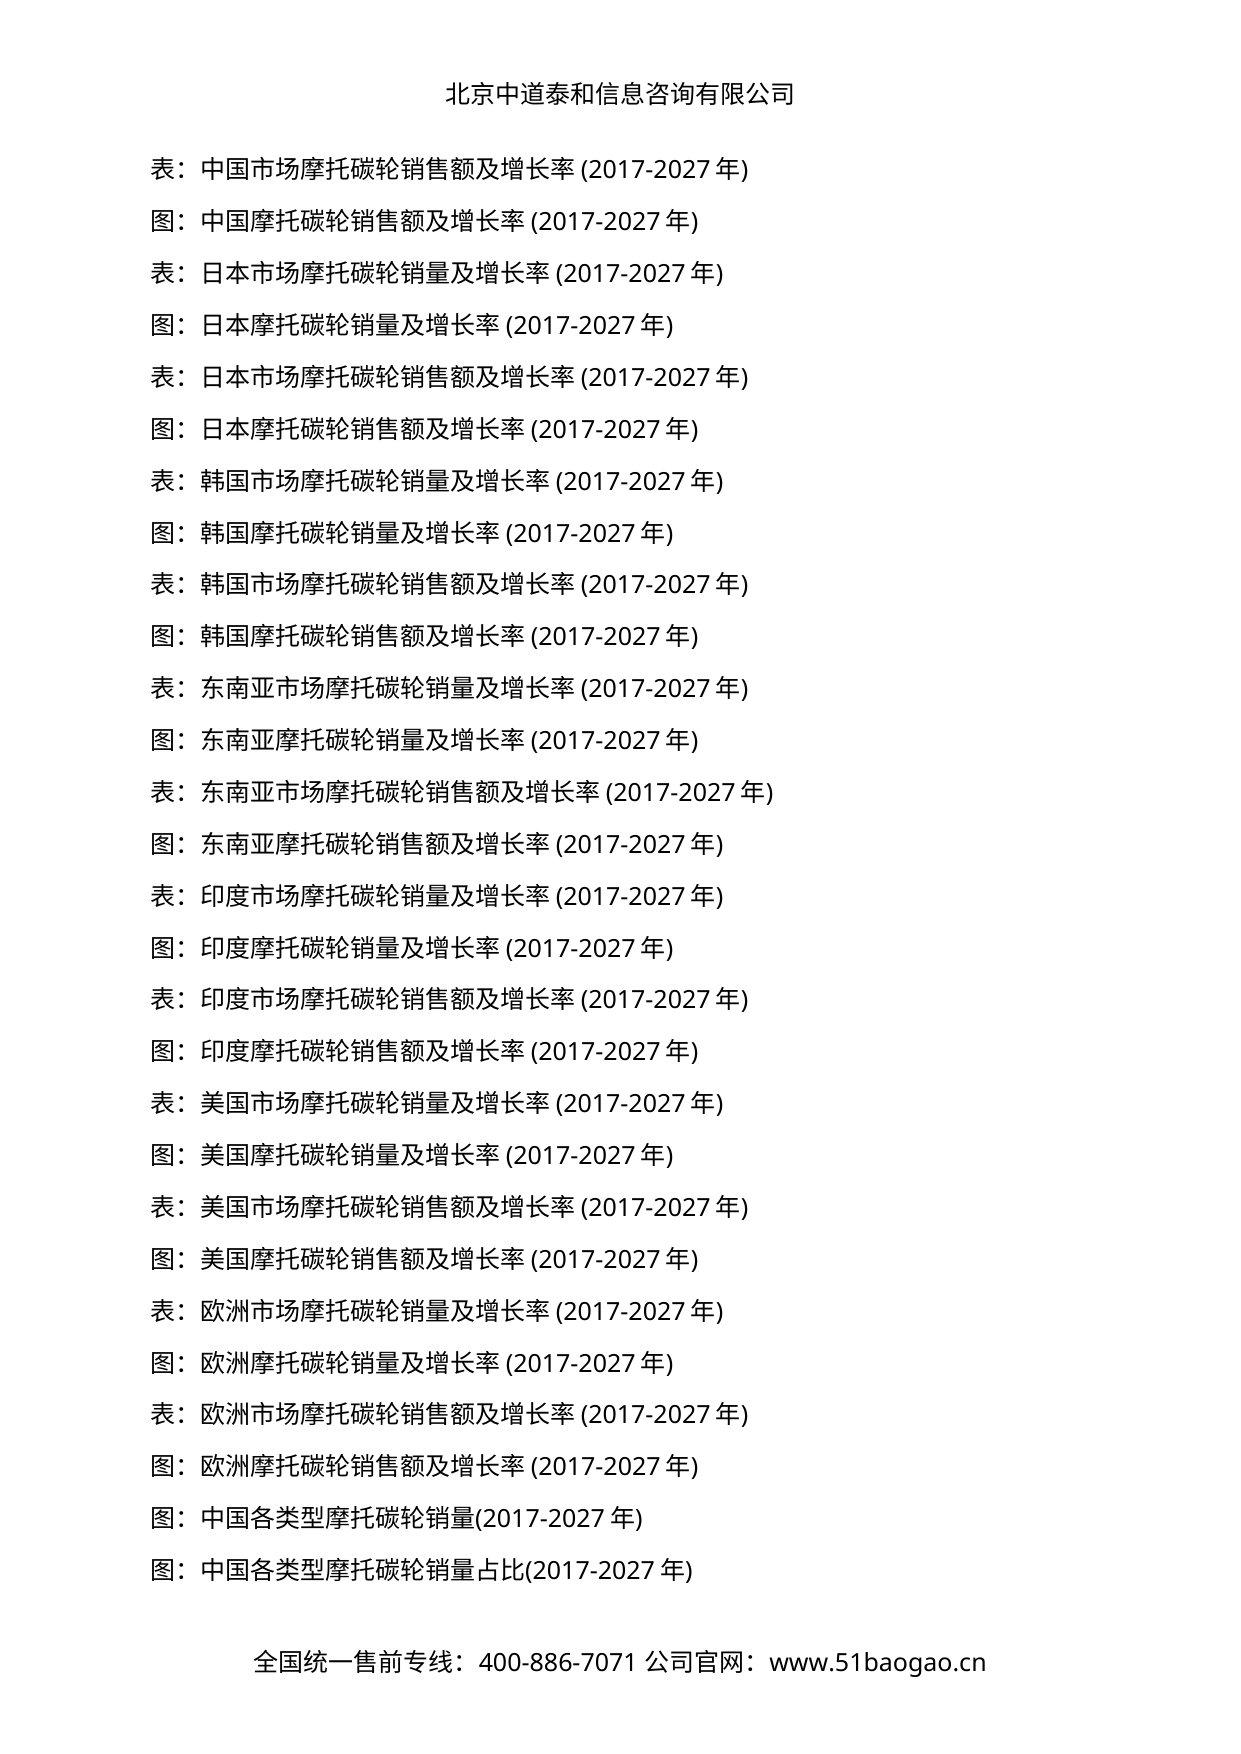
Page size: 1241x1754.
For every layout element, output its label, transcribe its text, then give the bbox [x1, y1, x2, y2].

text 图：东南亚摩托碳轮销售额及增长率 (2017-2027年) [150, 824, 1090, 861]
text 表：印度市场摩托碳轮销量及增长率 (2017-2027年) [150, 876, 1090, 912]
text 图：日本摩托碳轮销售额及增长率 (2017-2027年) [150, 409, 1090, 446]
text 表：欧洲市场摩托碳轮销量及增长率 (2017-2027年) [150, 1291, 1090, 1327]
text 表：日本市场摩托碳轮销量及增长率 (2017-2027年) [150, 254, 1090, 290]
text 图：韩国摩托碳轮销售额及增长率 (2017-2027年) [150, 617, 1090, 653]
text 图：中国摩托碳轮销售额及增长率 (2017-2027年) [150, 202, 1090, 238]
text 表：美国市场摩托碳轮销售额及增长率 (2017-2027年) [150, 1187, 1090, 1224]
text 表：韩国市场摩托碳轮销售额及增长率 (2017-2027年) [150, 565, 1090, 601]
text 图：中国各类型摩托碳轮销量占比(2017-2027年) [150, 1551, 1090, 1587]
text 表：欧洲市场摩托碳轮销售额及增长率 (2017-2027年) [150, 1395, 1090, 1431]
text 表：韩国市场摩托碳轮销量及增长率 (2017-2027年) [150, 461, 1090, 497]
text 图：印度摩托碳轮销量及增长率 (2017-2027年) [150, 928, 1090, 964]
text 表：印度市场摩托碳轮销售额及增长率 (2017-2027年) [150, 980, 1090, 1016]
text 图：日本摩托碳轮销量及增长率 (2017-2027年) [150, 306, 1090, 342]
text 图：印度摩托碳轮销售额及增长率 (2017-2027年) [150, 1032, 1090, 1068]
text 表：中国市场摩托碳轮销售额及增长率 (2017-2027年) [150, 150, 1090, 186]
text 图：美国摩托碳轮销售额及增长率 (2017-2027年) [150, 1239, 1090, 1276]
text 表：美国市场摩托碳轮销量及增长率 (2017-2027年) [150, 1084, 1090, 1120]
text 图：中国各类型摩托碳轮销量(2017-2027年) [150, 1499, 1090, 1535]
text 图：欧洲摩托碳轮销售额及增长率 (2017-2027年) [150, 1447, 1090, 1483]
text 图：美国摩托碳轮销量及增长率 (2017-2027年) [150, 1136, 1090, 1172]
text 图：韩国摩托碳轮销量及增长率 (2017-2027年) [150, 513, 1090, 549]
text 表：日本市场摩托碳轮销售额及增长率 (2017-2027年) [150, 357, 1090, 394]
text 表：东南亚市场摩托碳轮销量及增长率 (2017-2027年) [150, 669, 1090, 705]
text 图：东南亚摩托碳轮销量及增长率 (2017-2027年) [150, 721, 1090, 757]
text 表：东南亚市场摩托碳轮销售额及增长率 (2017-2027年) [150, 772, 1090, 809]
text 图：欧洲摩托碳轮销量及增长率 (2017-2027年) [150, 1343, 1090, 1379]
